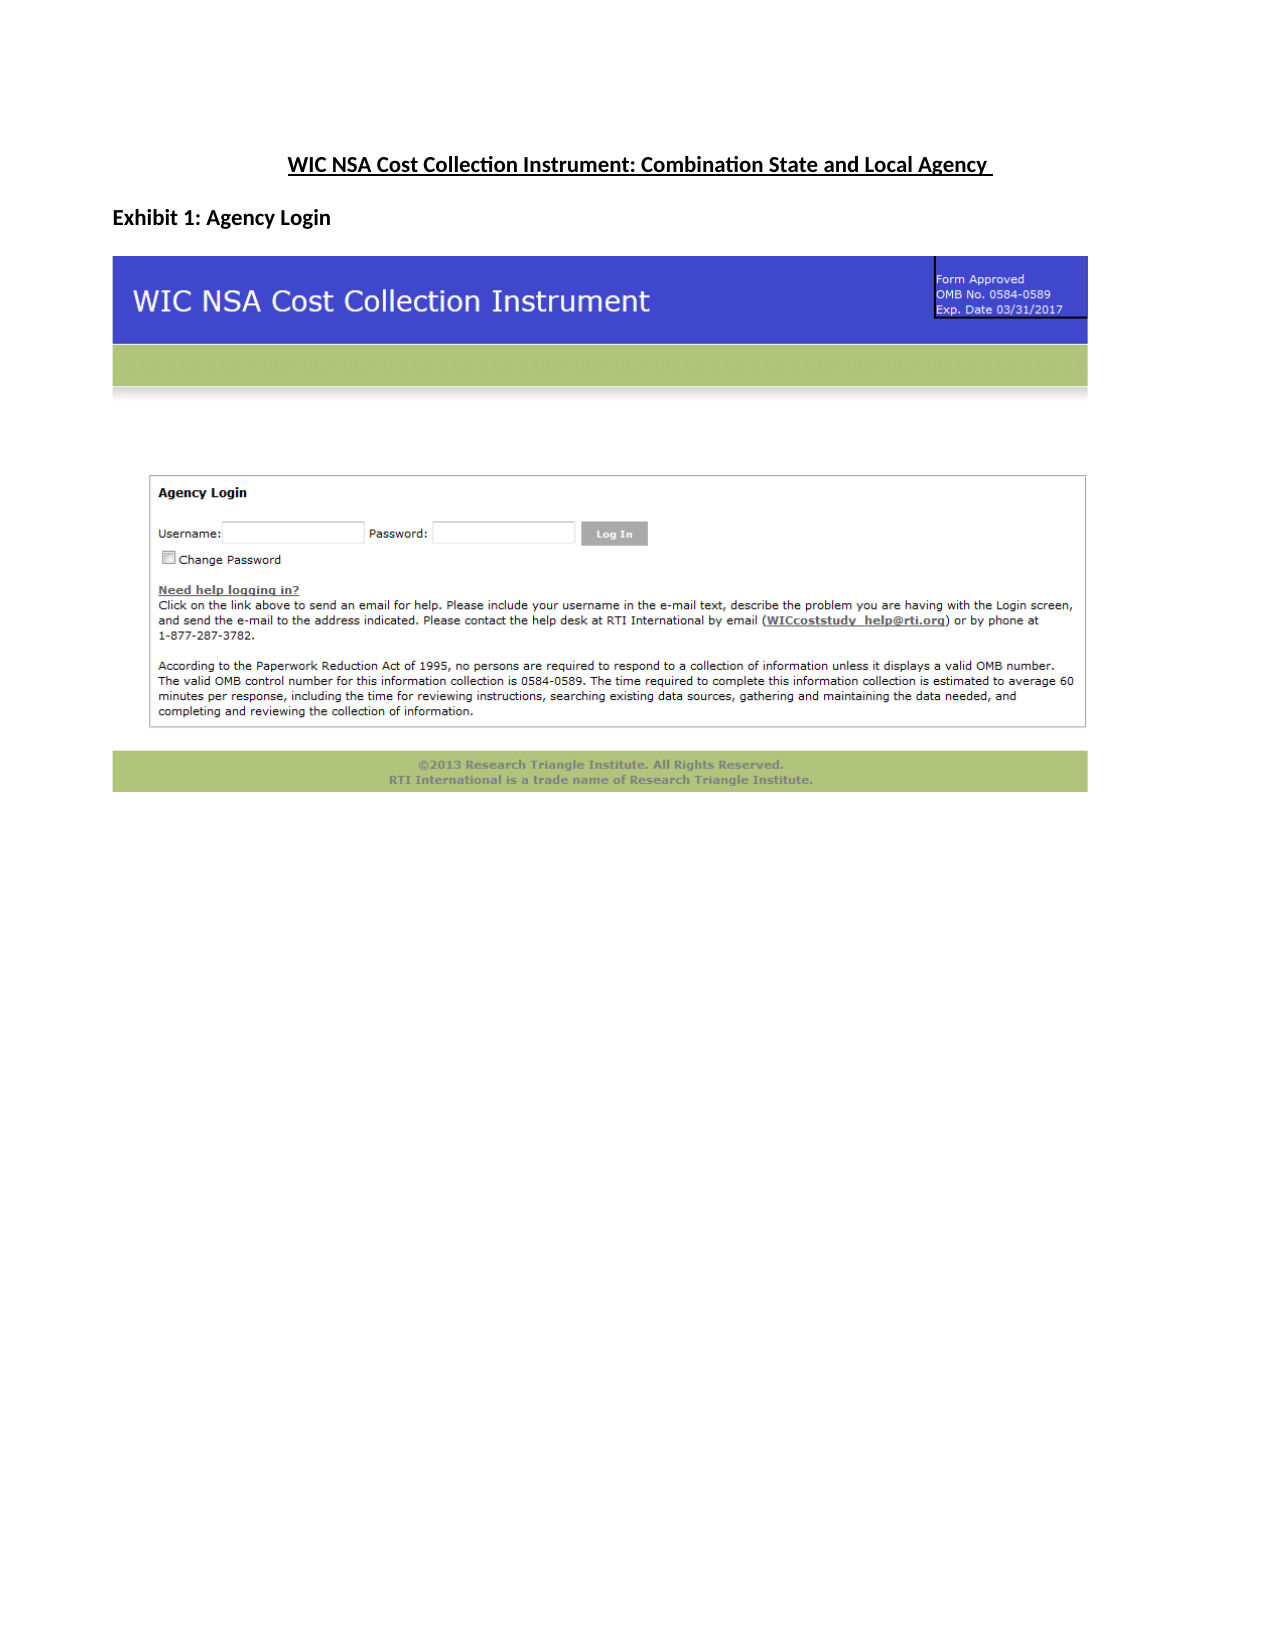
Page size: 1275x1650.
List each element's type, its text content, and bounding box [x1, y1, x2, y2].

text WIC NSA Cost Collection Instrument: Combination State and Local Agency [112, 150, 1162, 178]
text Exhibit 1: Agency Login [112, 203, 1162, 231]
picture [112, 256, 1088, 792]
